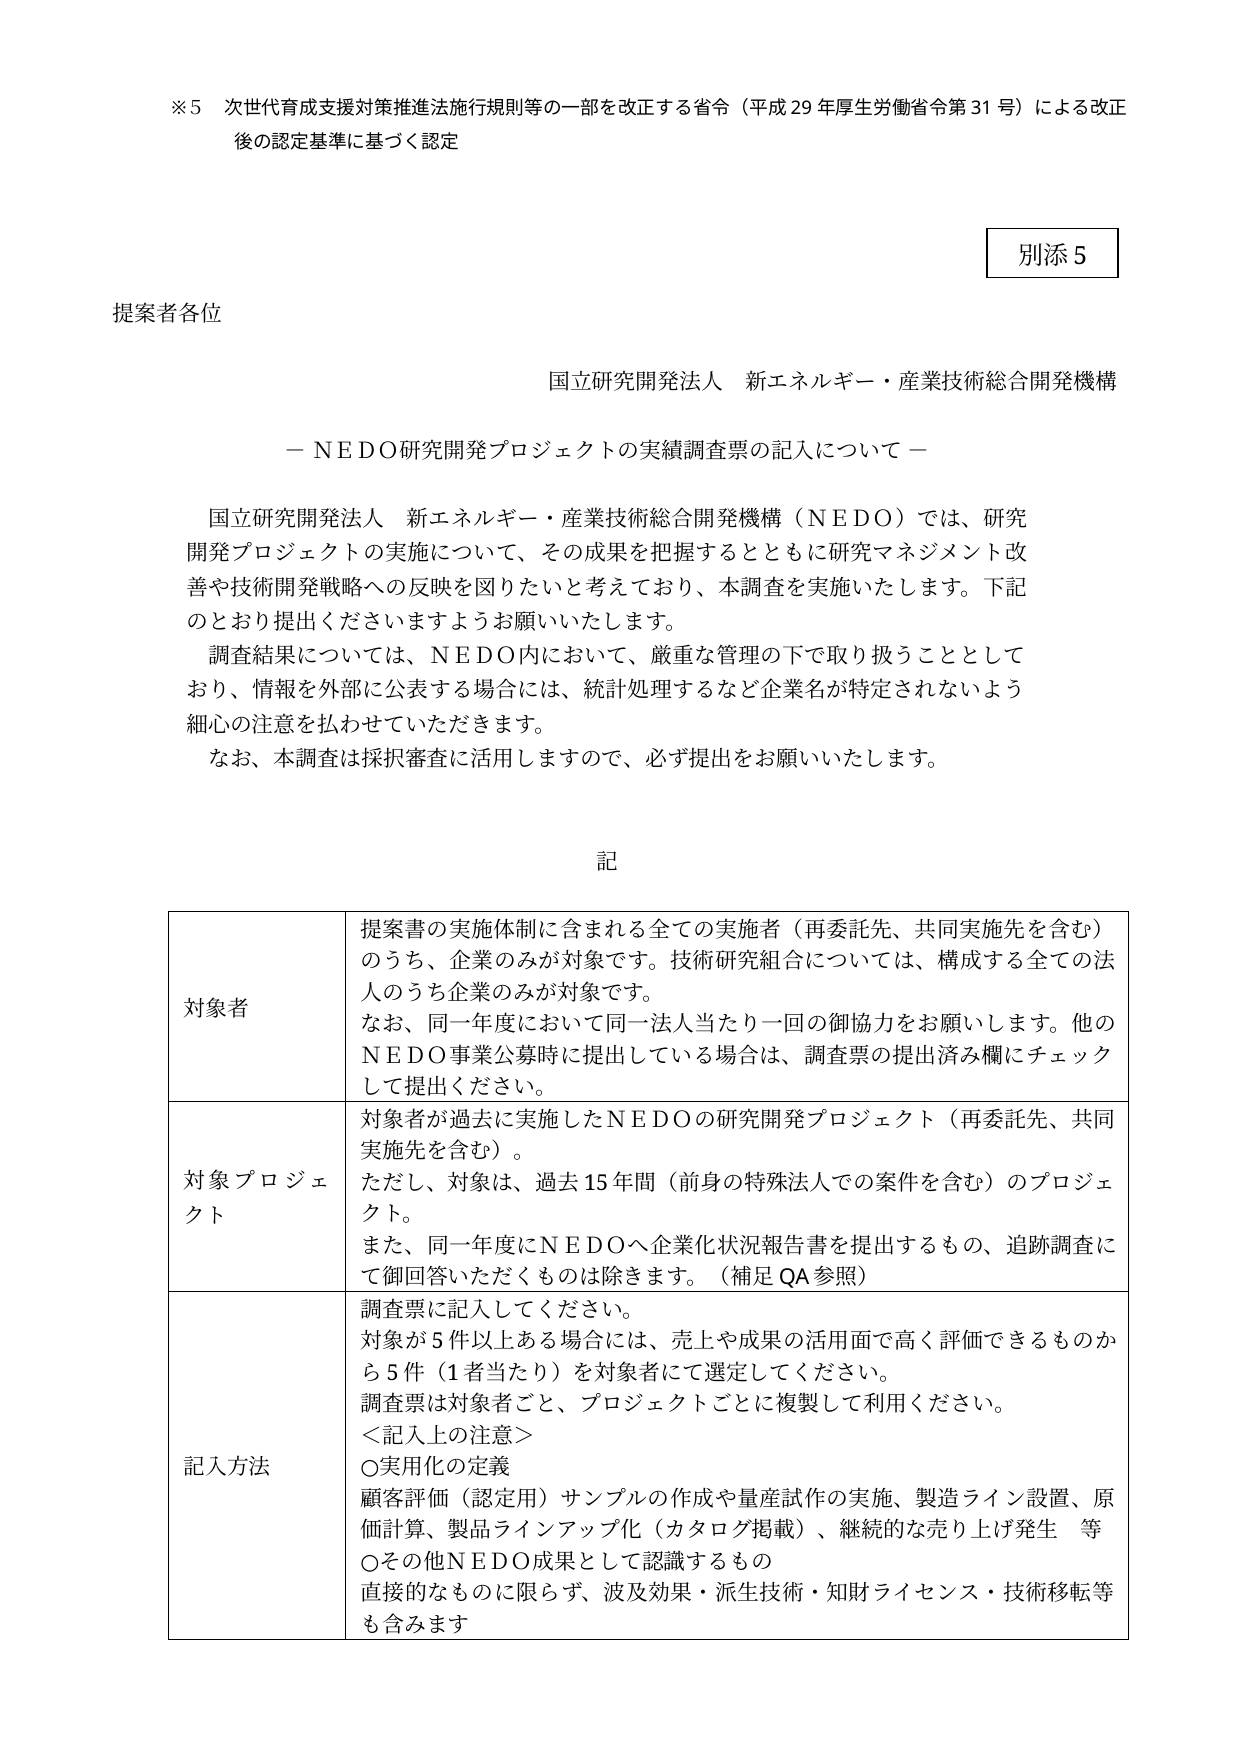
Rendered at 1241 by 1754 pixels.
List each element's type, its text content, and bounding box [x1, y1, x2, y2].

text － ＮＥＤＯ研究開発プロジェクトの実績調査票の記入について － [186, 431, 1027, 466]
text 提案者各位 [112, 294, 1183, 329]
table_cell 調査票に記入してください。 対象が5件以上ある場合には、売上や成果の活用面で高く評価できるものから5件（1者当たり）を対象者にて選定してください。 調査票は対象者ごと、プロジェクトごとに複製して利用ください。 ＜記入上の注意＞ ○実用化の定義 顧客評価（認定用）サンプルの作成や量産試作の実施、製造ライン設置、原価計算、製品ラインアップ化（カタログ掲載）、継続的な売り上げ発生 等 ○その他ＮＥＤＯ成果として認識するもの 直接的なものに限らず、波及効果・派生技術・知財ライセンス・技術移転等も含みます [346, 1292, 1128, 1638]
table_cell 対象プロジェクト [169, 1102, 345, 1291]
table_cell 記入方法 [169, 1292, 345, 1638]
text なお、本調査は採択審査に活用しますので、必ず提出をお願いいたします。 [186, 740, 1027, 774]
text ※５ 次世代育成支援対策推進法施行規則等の一部を改正する省令（平成29 年厚生労働省令第31 号）による改正後の認定基準に基づく認定 [171, 89, 1128, 157]
subtitle 記 [186, 843, 1027, 877]
table_header 対象者 [169, 912, 345, 1101]
text 国立研究開発法人 新エネルギー・産業技術総合開発機構（ＮＥＤＯ）では、研究開発プロジェクトの実施について、その成果を把握するとともに研究マネジメント改善や技術開発戦略への反映を図りたいと考えており、本調査を実施いたします。下記のとおり提出くださいますようお願いいたします。 [186, 500, 1027, 637]
text 国立研究開発法人 新エネルギー・産業技術総合開発機構 [186, 363, 1116, 397]
table_header 提案書の実施体制に含まれる全ての実施者（再委託先、共同実施先を含む）のうち、企業のみが対象です。技術研究組合については、構成する全ての法人のうち企業のみが対象です。 なお、同一年度において同一法人当たり一回の御協力をお願いします。他のＮＥＤＯ事業公募時に提出している場合は、調査票の提出済み欄にチェックして提出ください。 [346, 912, 1128, 1101]
table_cell 対象者が過去に実施したＮＥＤＯの研究開発プロジェクト（再委託先、共同実施先を含む）。 ただし、対象は、過去15年間（前身の特殊法人での案件を含む）のプロジェクト。 また、同一年度にＮＥＤＯへ企業化状況報告書を提出するもの、追跡調査にて御回答いただくものは除きます。（補足QA参照） [346, 1102, 1128, 1291]
text 調査結果については、ＮＥＤＯ内において、厳重な管理の下で取り扱うこととしており、情報を外部に公表する場合には、統計処理するなど企業名が特定されないよう細心の注意を払わせていただきます。 [186, 637, 1027, 740]
